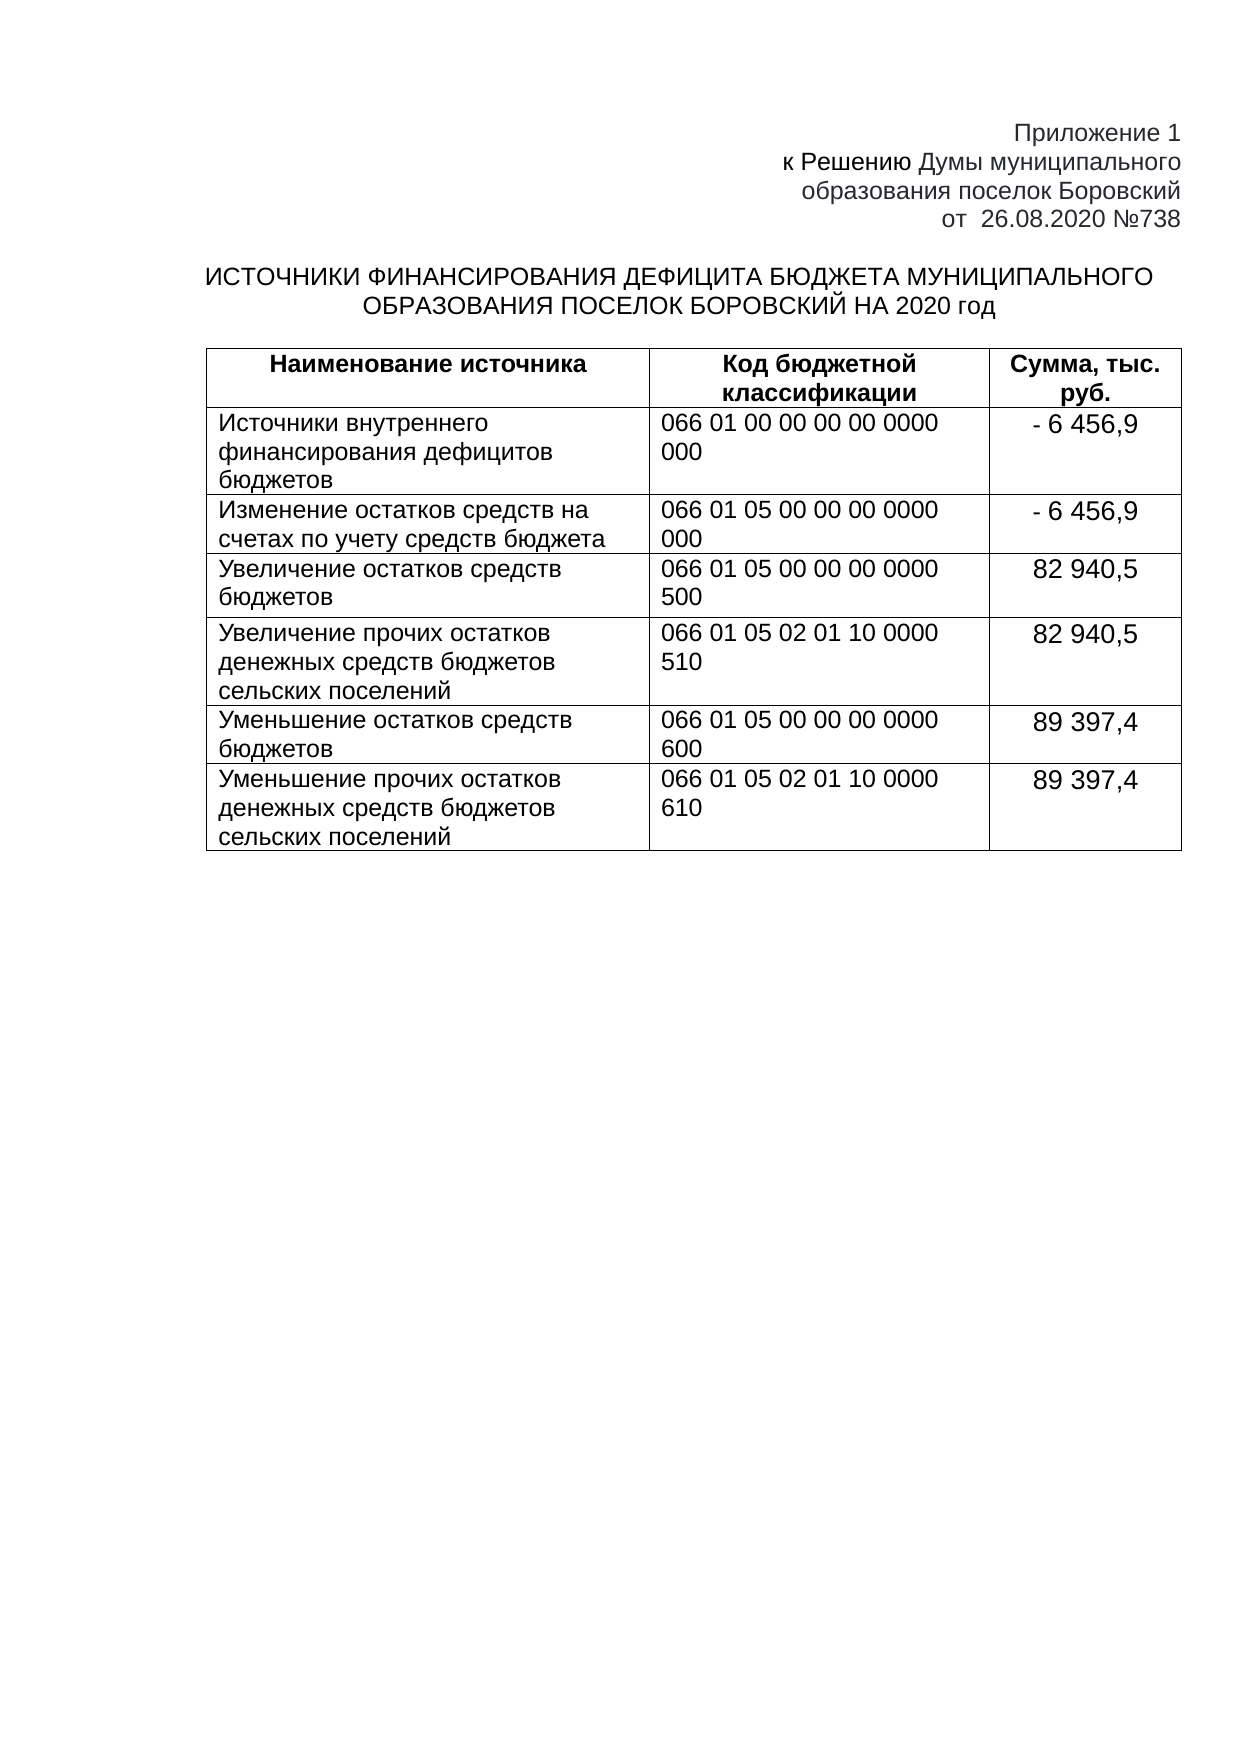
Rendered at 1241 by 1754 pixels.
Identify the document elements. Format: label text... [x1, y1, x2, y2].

text Приложение 1 [177, 118, 1181, 147]
table_cell Уменьшение прочих остатков денежных средств бюджетов сельских поселений [207, 764, 649, 850]
table_cell 066 01 05 02 01 10 0000 610 [650, 764, 989, 850]
table_cell 89 397,4 [990, 764, 1181, 850]
table_header Сумма, тыс. руб. [990, 349, 1181, 407]
table_cell 82 940,5 [990, 618, 1181, 704]
table_cell 066 01 05 00 00 00 0000 000 [650, 495, 989, 552]
table_cell 066 01 00 00 00 00 0000 000 [650, 408, 989, 494]
table_header Код бюджетной классификации [650, 349, 989, 407]
table_cell 066 01 05 00 00 00 0000 500 [650, 554, 989, 617]
text от 26.08.2020 №738 [177, 204, 1181, 233]
table_cell 82 940,5 [990, 554, 1181, 617]
table_cell Изменение остатков средств на счетах по учету средств бюджета [207, 495, 649, 552]
table_cell - 6 456,9 [990, 495, 1181, 552]
text образования поселок Боровский [177, 176, 1181, 204]
table_cell 066 01 05 02 01 10 0000 510 [650, 618, 989, 704]
table_cell 066 01 05 00 00 00 0000 600 [650, 706, 989, 763]
table_cell 89 397,4 [990, 706, 1181, 763]
table_cell Увеличение остатков средств бюджетов [207, 554, 649, 617]
table_cell Уменьшение остатков средств бюджетов [207, 706, 649, 763]
text ИСТОЧНИКИ ФИНАНСИРОВАНИЯ ДЕФИЦИТА БЮДЖЕТА МУНИЦИПАЛЬНОГО ОБРАЗОВАНИЯ ПОСЕЛОК БОРОВСКИЙ НА 2020 год [177, 262, 1181, 319]
text к Решению Думы муниципального [177, 147, 1181, 176]
table_cell Источники внутреннего финансирования дефицитов бюджетов [207, 408, 649, 494]
table_cell - 6 456,9 [990, 408, 1181, 494]
table_header Наименование источника [207, 349, 649, 407]
table_cell Увеличение прочих остатков денежных средств бюджетов сельских поселений [207, 618, 649, 704]
